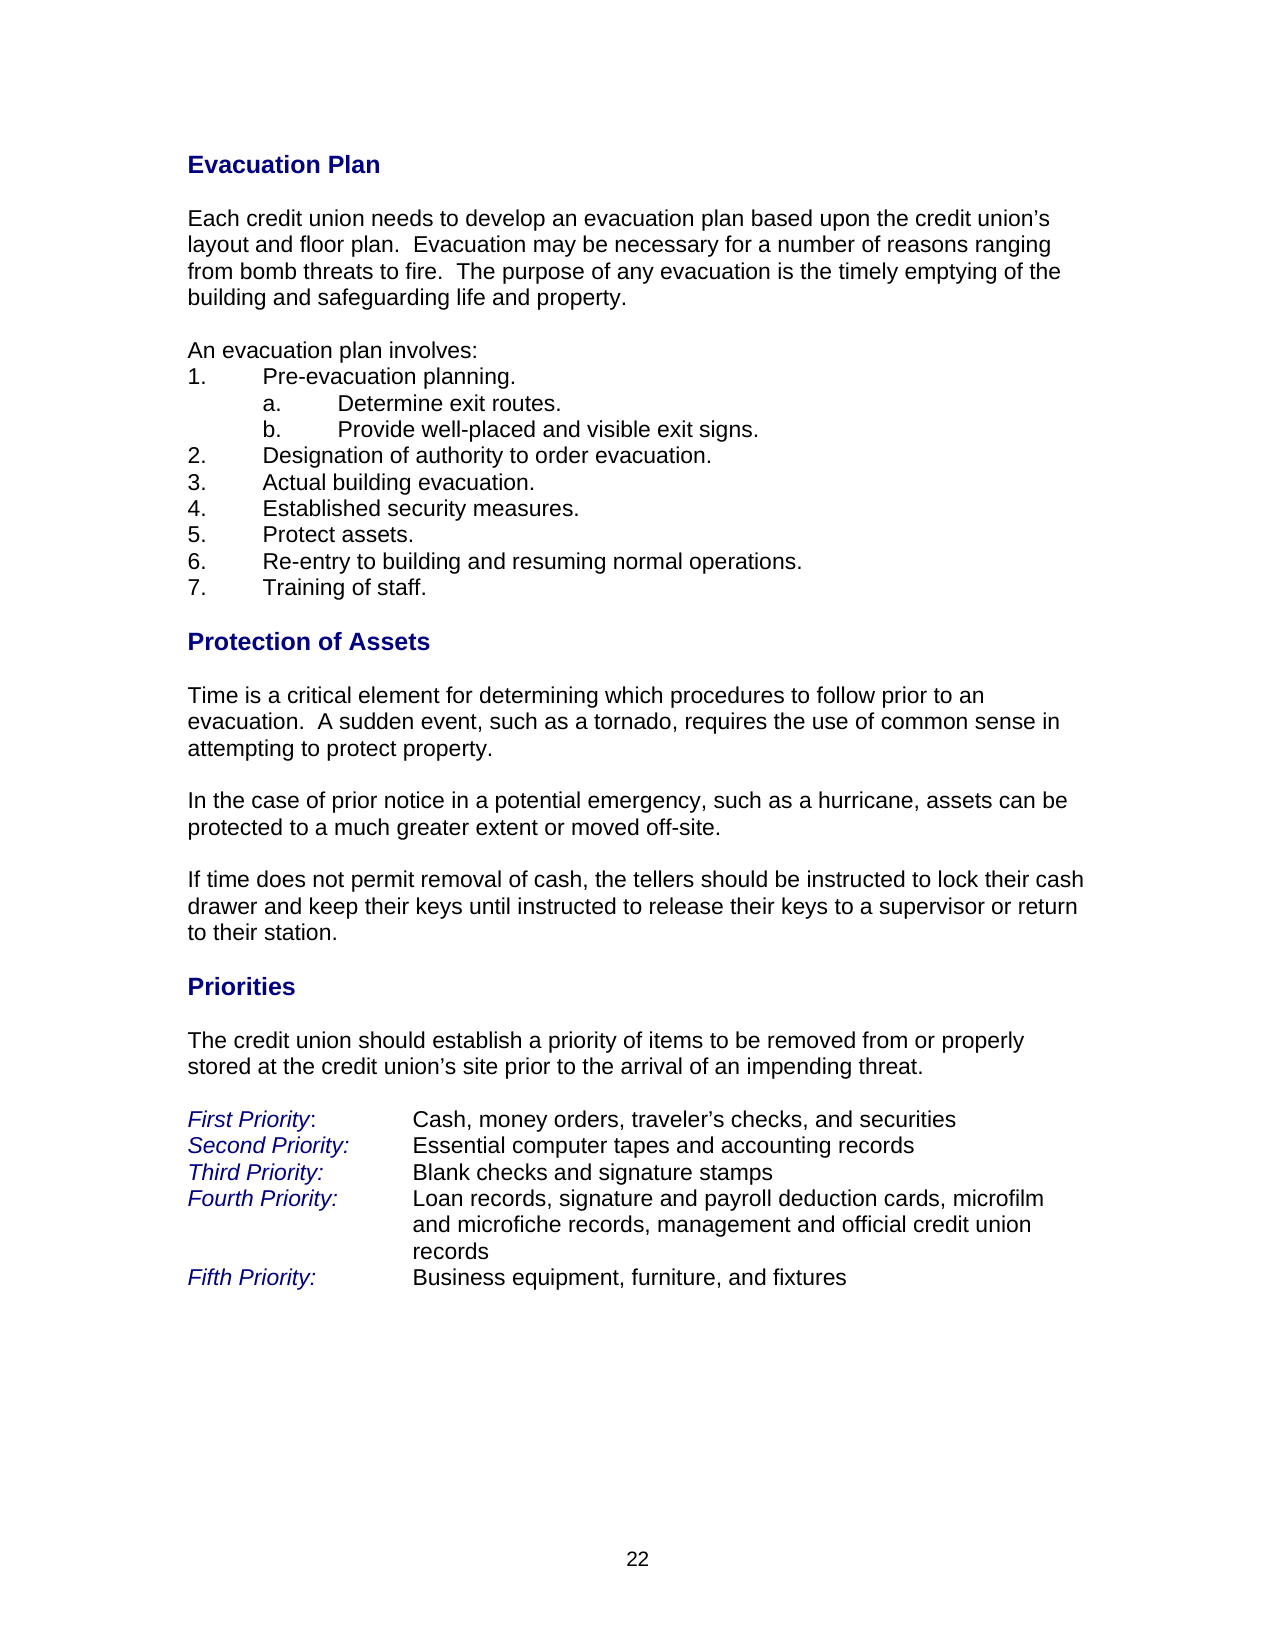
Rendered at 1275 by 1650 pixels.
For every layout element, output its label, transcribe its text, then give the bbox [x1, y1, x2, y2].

text 3. Actual building evacuation. [187, 469, 1087, 495]
subtitle Protection of Assets [187, 627, 1087, 656]
text Time is a critical element for determining which procedures to follow prior to an evacuation. A sudden event, such as a tornado, requires the use of common sense in attempting to protect property. [187, 682, 1087, 761]
text Each credit union needs to develop an evacuation plan based upon the credit union’s layout and floor plan. Evacuation may be necessary for a number of reasons ranging from bomb threats to fire. The purpose of any evacuation is the timely emptying of the building and safeguarding life and property. [187, 205, 1087, 311]
text Fifth Priority: Business equipment, furniture, and fixtures [187, 1264, 1087, 1290]
text If time does not permit removal of cash, the tellers should be instructed to lock their cash drawer and keep their keys until instructed to release their keys to a supervisor or return to their station. [187, 866, 1087, 945]
subtitle Priorities [187, 972, 1087, 1001]
text An evacuation plan involves: [187, 337, 1087, 363]
text 6. Re-entry to building and resuming normal operations. [187, 548, 1087, 574]
text 2. Designation of authority to order evacuation. [187, 442, 1087, 469]
subtitle Evacuation Plan [187, 150, 1087, 179]
text 4. Established security measures. [187, 495, 1087, 521]
text 5. Protect assets. [187, 521, 1087, 548]
text 1. Pre-evacuation planning. [187, 363, 1087, 389]
text b. Provide well-placed and visible exit signs. [187, 416, 1087, 442]
text First Priority: Cash, money orders, traveler’s checks, and securities [187, 1106, 1087, 1132]
text 7. Training of staff. [187, 574, 1087, 600]
text In the case of prior notice in a potential emergency, such as a hurricane, assets can be protected to a much greater extent or moved off-site. [187, 787, 1087, 840]
text Third Priority: Blank checks and signature stamps [187, 1159, 1087, 1185]
text Second Priority: Essential computer tapes and accounting records [187, 1132, 1087, 1159]
text a. Determine exit routes. [187, 389, 1087, 416]
text The credit union should establish a priority of items to be removed from or properly stored at the credit union’s site prior to the arrival of an impending threat. [187, 1027, 1087, 1079]
text Fourth Priority: Loan records, signature and payroll deduction cards, microfilm and microfiche records, management and official credit union records [187, 1185, 1087, 1264]
